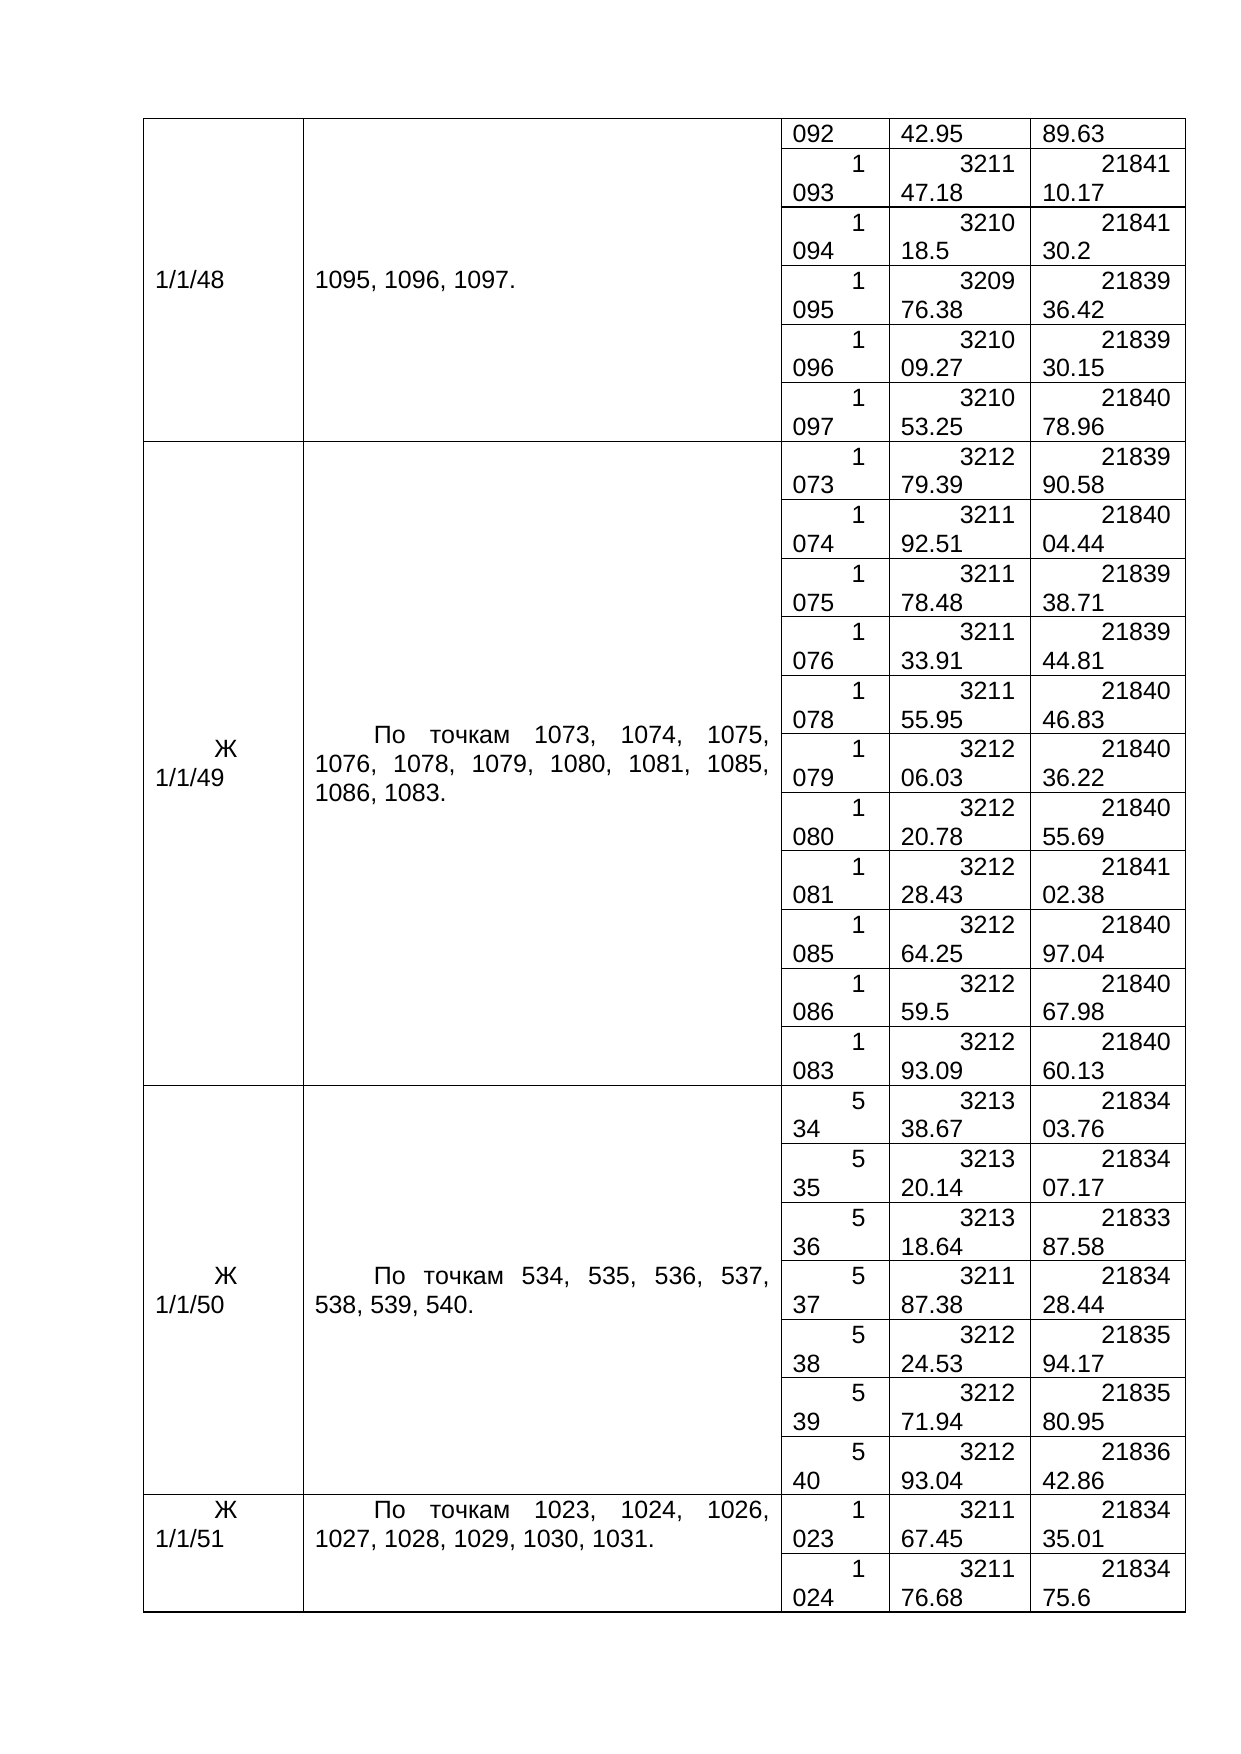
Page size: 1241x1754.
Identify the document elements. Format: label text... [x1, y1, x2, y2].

table_cell 321155.95 [890, 676, 1030, 733]
table_cell 321009.27 [890, 325, 1030, 382]
table_cell 1079 [782, 734, 889, 792]
table_cell 536 [782, 1203, 889, 1260]
table_cell 2184078.96 [1031, 383, 1185, 441]
table_cell 2184089.63 [1031, 119, 1185, 148]
table_cell 321338.67 [890, 1086, 1030, 1143]
table_cell 321293.09 [890, 1027, 1030, 1084]
table_cell 2183936.42 [1031, 266, 1185, 323]
table_cell 321053.25 [890, 383, 1030, 441]
table_cell 321220.78 [890, 793, 1030, 850]
table_cell 321224.53 [890, 1320, 1030, 1377]
table_cell 2184004.44 [1031, 500, 1185, 558]
table_cell 537 [782, 1261, 889, 1319]
table_cell 1095 [782, 266, 889, 323]
table_cell 2183594.17 [1031, 1320, 1185, 1377]
table_cell 539 [782, 1378, 889, 1436]
table_cell 2183475.6 [1031, 1554, 1185, 1611]
table_cell Ж 1/1/49 [144, 442, 303, 1084]
table_cell 538 [782, 1320, 889, 1377]
table_cell 1093 [782, 149, 889, 206]
table_cell 1076 [782, 617, 889, 675]
table_cell 321318.64 [890, 1203, 1030, 1260]
table_cell 1083 [782, 1027, 889, 1084]
table_cell 321264.25 [890, 910, 1030, 967]
table_cell 321187.38 [890, 1261, 1030, 1319]
table_cell 2184046.83 [1031, 676, 1185, 733]
table_cell Ж 1/1/48 [144, 119, 303, 441]
table_cell 2184036.22 [1031, 734, 1185, 792]
table_cell 321133.91 [890, 617, 1030, 675]
table_cell 320976.38 [890, 266, 1030, 323]
table_cell 2183407.17 [1031, 1144, 1185, 1202]
table_cell 2183435.01 [1031, 1495, 1185, 1553]
table_cell 321279.39 [890, 442, 1030, 499]
table_cell 321206.03 [890, 734, 1030, 792]
table_cell Ж 1/1/51 [144, 1495, 303, 1611]
table_cell 1094 [782, 208, 889, 265]
table_cell 540 [782, 1437, 889, 1494]
table_cell 1023 [782, 1495, 889, 1553]
table_cell 1092 [782, 119, 889, 148]
table_cell 321018.5 [890, 208, 1030, 265]
table_cell 2184130.2 [1031, 208, 1185, 265]
table_cell 2183944.81 [1031, 617, 1185, 675]
table_cell 2183580.95 [1031, 1378, 1185, 1436]
table_cell 1074 [782, 500, 889, 558]
table_cell 1086 [782, 969, 889, 1026]
table_cell 1075 [782, 559, 889, 616]
table_cell 2184110.17 [1031, 149, 1185, 206]
table_cell 1080 [782, 793, 889, 850]
table_cell По точкам 534, 535, 536, 537, 538, 539, 540. [304, 1086, 781, 1494]
table_cell 321320.14 [890, 1144, 1030, 1202]
table_cell 321142.95 [890, 119, 1030, 148]
table_cell 2183938.71 [1031, 559, 1185, 616]
table_cell 2183387.58 [1031, 1203, 1185, 1260]
table_cell 321176.68 [890, 1554, 1030, 1611]
table_cell 1096 [782, 325, 889, 382]
table_cell 2183990.58 [1031, 442, 1185, 499]
table_cell 2184055.69 [1031, 793, 1185, 850]
table_cell По точкам 1023, 1024, 1026, 1027, 1028, 1029, 1030, 1031. [304, 1495, 781, 1611]
table_cell 321167.45 [890, 1495, 1030, 1553]
table_cell 321271.94 [890, 1378, 1030, 1436]
table_cell 321178.48 [890, 559, 1030, 616]
table_cell Ж 1/1/50 [144, 1086, 303, 1494]
table_cell 2183642.86 [1031, 1437, 1185, 1494]
table_cell 2184060.13 [1031, 1027, 1185, 1084]
table_cell 1081 [782, 851, 889, 909]
table_cell 534 [782, 1086, 889, 1143]
table_cell 2184067.98 [1031, 969, 1185, 1026]
table_cell 2183428.44 [1031, 1261, 1185, 1319]
table_cell 321192.51 [890, 500, 1030, 558]
table_cell 1024 [782, 1554, 889, 1611]
table_cell 2183403.76 [1031, 1086, 1185, 1143]
table_cell 2183930.15 [1031, 325, 1185, 382]
table_cell 1073 [782, 442, 889, 499]
table_cell 1097 [782, 383, 889, 441]
table_cell 321147.18 [890, 149, 1030, 206]
table_cell 535 [782, 1144, 889, 1202]
table_cell По точкам 1073, 1074, 1075, 1076, 1078, 1079, 1080, 1081, 1085, 1086, 1083. [304, 442, 781, 1084]
table_cell 321228.43 [890, 851, 1030, 909]
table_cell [304, 119, 781, 441]
table_cell 1085 [782, 910, 889, 967]
table_cell 1078 [782, 676, 889, 733]
table_cell 321293.04 [890, 1437, 1030, 1494]
table_cell 321259.5 [890, 969, 1030, 1026]
table_cell 2184097.04 [1031, 910, 1185, 967]
table_cell 2184102.38 [1031, 851, 1185, 909]
